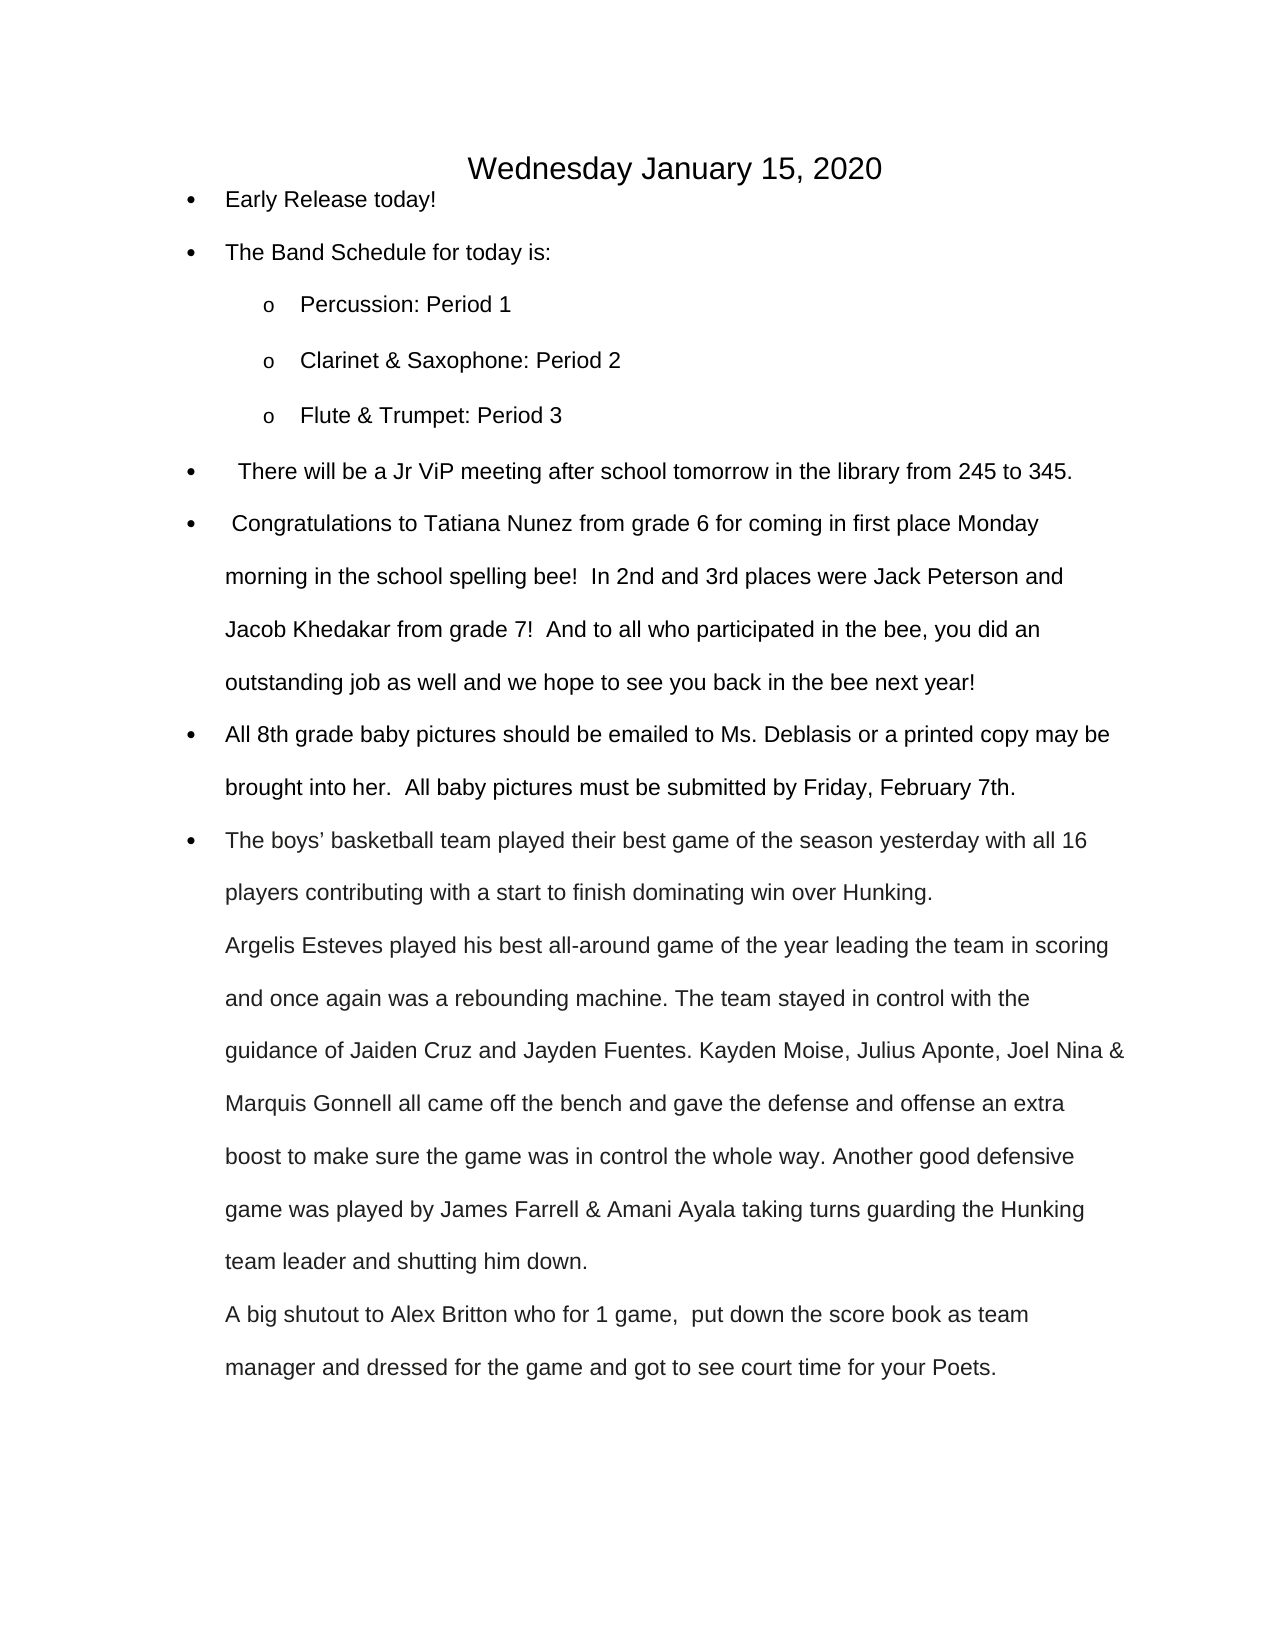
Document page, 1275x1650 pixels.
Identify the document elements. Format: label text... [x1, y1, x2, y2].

list All 8th grade baby pictures should be emailed to Ms. Deblasis or a printed copy may be brought into her. All baby pictures must be submitted by Friday, February 7th. [187, 721, 1125, 800]
list Percussion: Period 1 [262, 291, 1125, 319]
list Early Release today! [187, 186, 1125, 212]
list The boys’ basketball team played their best game of the season yesterday with all 16 players contributing with a start to finish dominating win over Hunking. [187, 827, 1125, 906]
list Congratulations to Tatiana Nunez from grade 6 for coming in first place Monday morning in the school spelling bee! In 2nd and 3rd places were Jack Peterson and Jacob Khedakar from grade 7! And to all who participated in the bee, you did an outstanding job as well and we hope to see you back in the bee next year! [187, 510, 1125, 695]
list Flute & Trumpet: Period 3 [262, 402, 1125, 430]
list Clarinet & Saxophone: Period 2 [262, 347, 1125, 374]
list The Band Schedule for today is: [187, 239, 1125, 265]
list There will be a Jr ViP meeting after school tomorrow in the library from 245 to 345. [187, 458, 1125, 484]
text A big shutout to Alex Britton who for 1 game, put down the score book as team manager and dressed for the game and got to see court time for your Poets. [225, 1301, 1125, 1380]
text Argelis Esteves played his best all-around game of the year leading the team in scoring and once again was a rebounding machine. The team stayed in control with the guidance of Jaiden Cruz and Jayden Fuentes. Kayden Moise, Julius Aponte, Joel Nina & Marquis Gonnell all came off the bench and gave the defense and offense an extra boost to make sure the game was in control the whole way. Another good defensive game was played by James Farrell & Amani Ayala taking turns guarding the Hunking team leader and shutting him down. [225, 932, 1125, 1274]
text Wednesday January 15, 2020 [225, 150, 1125, 186]
